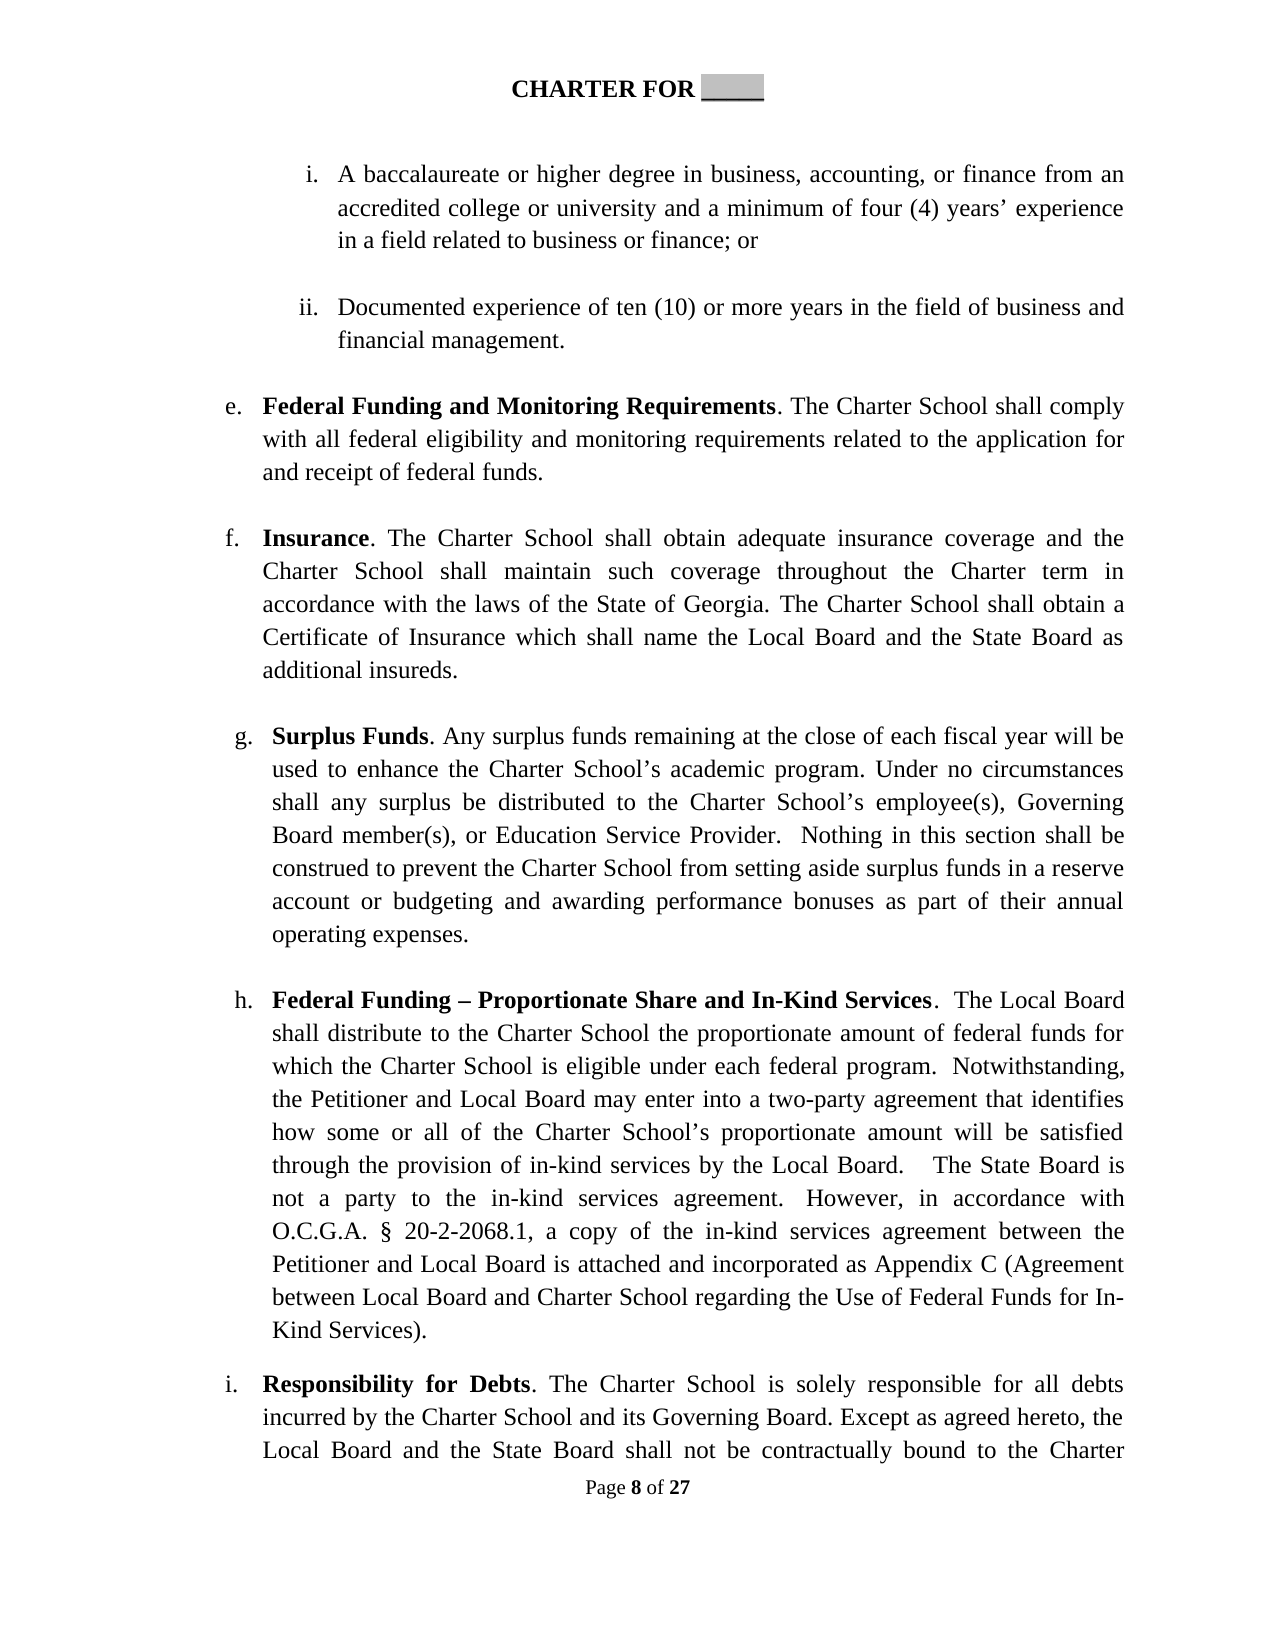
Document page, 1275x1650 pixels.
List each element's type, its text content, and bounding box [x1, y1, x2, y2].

list Documented experience of ten (10) or more years in the field of business and financial management. [319, 292, 1125, 353]
list Insurance. The Charter School shall obtain adequate insurance coverage and the Charter School shall maintain such coverage throughout the Charter term in accordance with the laws of the State of Georgia. The Charter School shall obtain a Certificate of Insurance which shall name the Local Board and the State Board as additional insureds. [225, 523, 1125, 684]
list Federal Funding – Proportionate Share and In-Kind Services. The Local Board shall distribute to the Charter School the proportionate amount of federal funds for which the Charter School is eligible under each federal program. Notwithstanding, the Petitioner and Local Board may enter into a two-party agreement that identifies how some or all of the Charter School’s proportionate amount will be satisfied through the provision of in-kind services by the Local Board. The State Board is not a party to the in-kind services agreement. However, in accordance with O.C.G.A. § 20-2-2068.1, a copy of the in-kind services agreement between the Petitioner and Local Board is attached and incorporated as Appendix C (Agreement between Local Board and Charter School regarding the Use of Federal Funds for In-Kind Services). [234, 985, 1125, 1344]
list Surplus Funds. Any surplus funds remaining at the close of each fiscal year will be used to enhance the Charter School’s academic program. Under no circumstances shall any surplus be distributed to the Charter School’s employee(s), Governing Board member(s), or Education Service Provider. Nothing in this section shall be construed to prevent the Charter School from setting aside surplus funds in a reserve account or budgeting and awarding performance bonuses as part of their annual operating expenses. [234, 721, 1125, 948]
list A baccalaureate or higher degree in business, accounting, or finance from an accredited college or university and a minimum of four (4) years’ experience in a field related to business or finance; or [319, 159, 1125, 254]
list Federal Funding and Monitoring Requirements. The Charter School shall comply with all federal eligibility and monitoring requirements related to the application for and receipt of federal funds. [225, 391, 1125, 486]
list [225, 1369, 1125, 1464]
